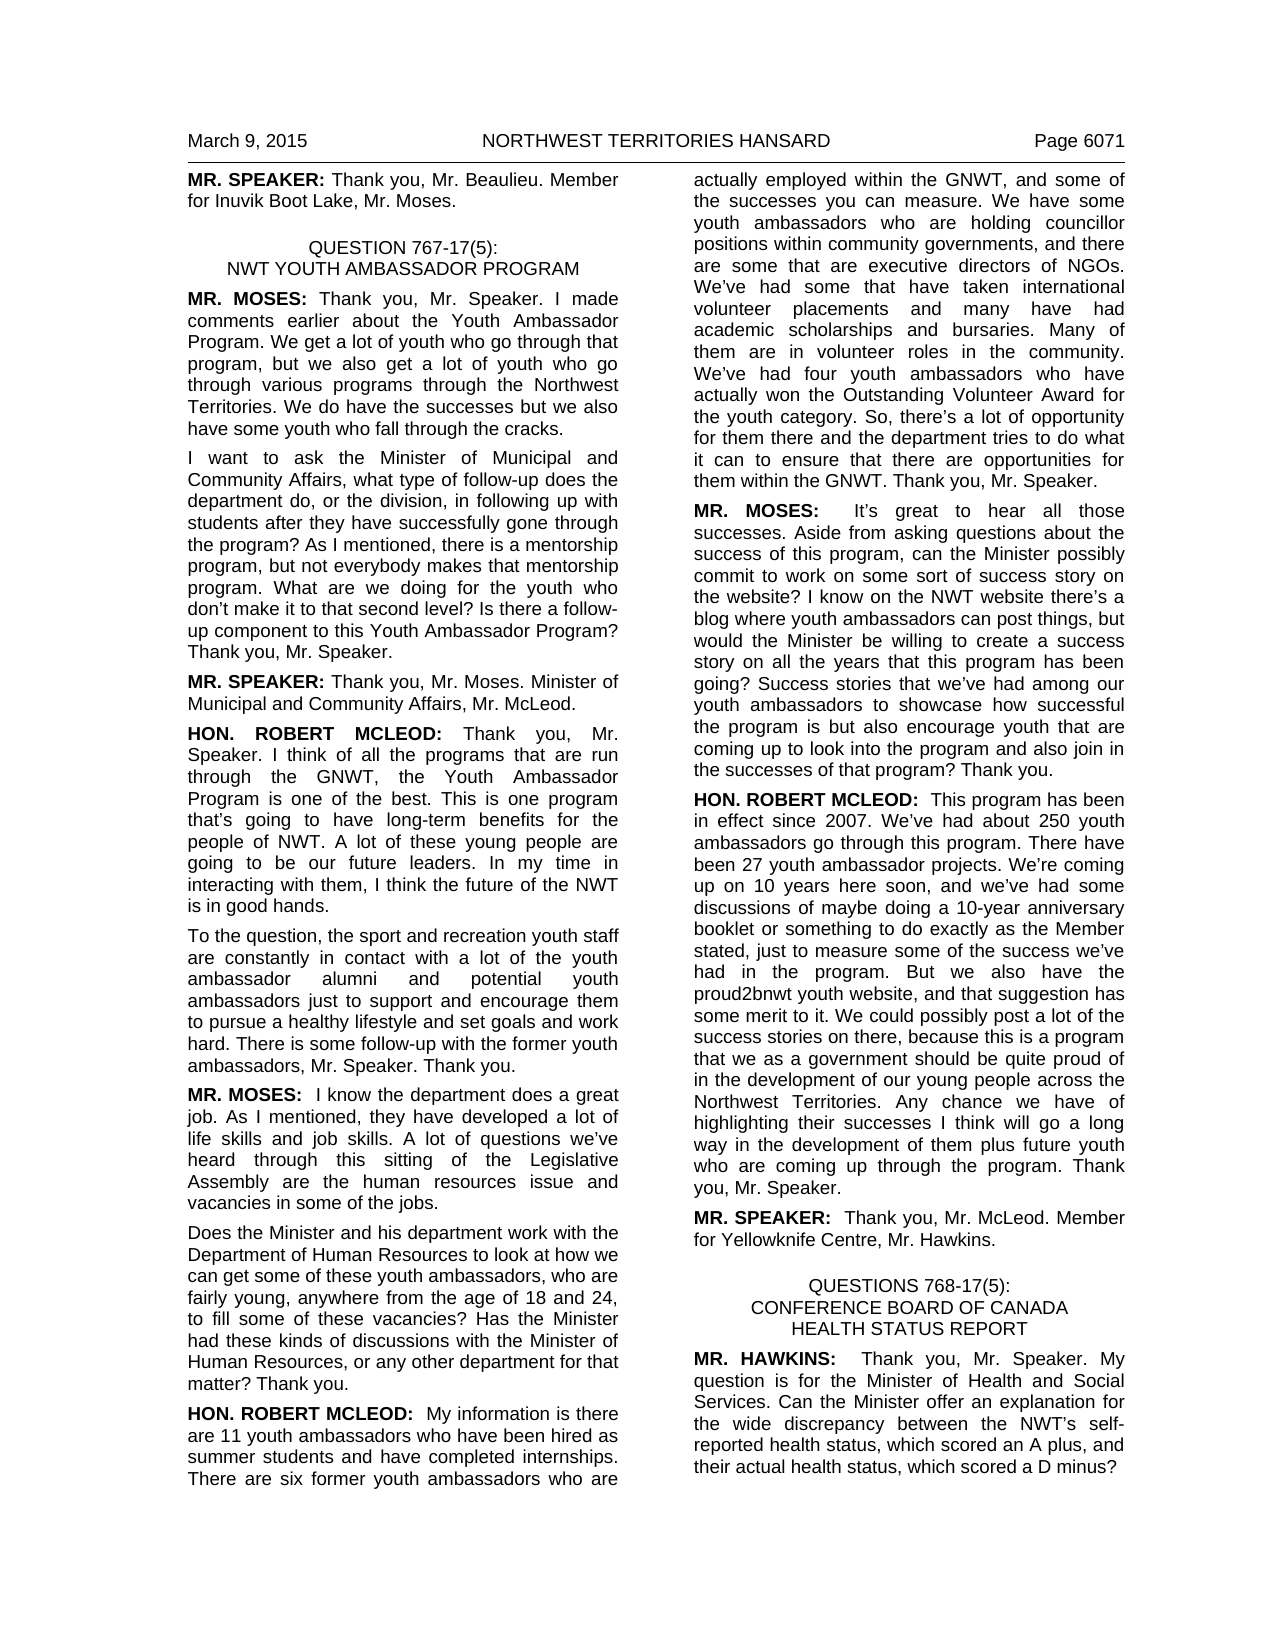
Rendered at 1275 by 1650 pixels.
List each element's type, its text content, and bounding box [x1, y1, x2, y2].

subtitle QUESTION 767-17(5): NWT YOUTH AMBASSADOR PROGRAM [187, 236, 619, 279]
text MR. SPEAKER: Thank you, Mr. Moses. Minister of Municipal and Community Affairs, Mr. McLeod. [187, 671, 619, 714]
text MR. SPEAKER: Thank you, Mr. Beaulieu. Member for Inuvik Boot Lake, Mr. Moses. [187, 168, 619, 211]
text Does the Minister and his department work with the Department of Human Resources to look at how we can get some of these youth ambassadors, who are fairly young, anywhere from the age of 18 and 24, to fill some of these vacancies? Has the Minister had these kinds of discussions with the Minister of Human Resources, or any other department for that matter? Thank you. [187, 1222, 619, 1394]
text MR. SPEAKER: Thank you, Mr. McLeod. Member for Yellowknife Centre, Mr. Hawkins. [694, 1207, 1125, 1250]
text MR. MOSES: I know the department does a great job. As I mentioned, they have developed a lot of life skills and job skills. A lot of questions we’ve heard through this sitting of the Legislative Assembly are the human resources issue and vacancies in some of the jobs. [187, 1084, 619, 1214]
text I want to ask the Minister of Municipal and Community Affairs, what type of follow-up does the department do, or the division, in following up with students after they have successfully gone through the program? As I mentioned, there is a mentorship program, but not everybody makes that mentorship program. What are we doing for the youth who don’t make it to that second level? Is there a follow-up component to this Youth Ambassador Program? Thank you, Mr. Speaker. [187, 447, 619, 663]
text MR. MOSES: Thank you, Mr. Speaker. I made comments earlier about the Youth Ambassador Program. We get a lot of youth who go through that program, but we also get a lot of youth who go through various programs through the Northwest Territories. We do have the successes but we also have some youth who fall through the cracks. [187, 288, 619, 439]
text MR. HAWKINS: Thank you, Mr. Speaker. My question is for the Minister of Health and Social Services. Can the Minister offer an explanation for the wide discrepancy between the NWT’s self-reported health status, which scored an A plus, and their actual health status, which scored a D minus? [694, 1348, 1125, 1477]
text HON. ROBERT MCLEOD: This program has been in effect since 2007. We’ve had about 250 youth ambassadors go through this program. There have been 27 youth ambassador projects. We’re coming up on 10 years here soon, and we’ve had some discussions of maybe doing a 10-year anniversary booklet or something to do exactly as the Member stated, just to measure some of the success we’ve had in the program. But we also have the proud2bnwt youth website, and that suggestion has some merit to it. We could possibly post a lot of the success stories on there, because this is a program that we as a government should be quite proud of in the development of our young people across the Northwest Territories. Any chance we have of highlighting their successes I think will go a long way in the development of them plus future youth who are coming up through the program. Thank you, Mr. Speaker. [694, 789, 1125, 1198]
text To the question, the sport and recreation youth staff are constantly in contact with a lot of the youth ambassador alumni and potential youth ambassadors just to support and encourage them to pursue a healthy lifestyle and set goals and work hard. There is some follow-up with the former youth ambassadors, Mr. Speaker. Thank you. [187, 925, 619, 1076]
text HON. ROBERT MCLEOD: Thank you, Mr. Speaker. I think of all the programs that are run through the GNWT, the Youth Ambassador Program is one of the best. This is one program that’s going to have long-term benefits for the people of NWT. A lot of these young people are going to be our future leaders. In my time in interacting with them, I think the future of the NWT is in good hands. [187, 723, 619, 917]
text HON. ROBERT MCLEOD: My information is there are 11 youth ambassadors who have been hired as summer students and have completed internships. There are six former youth ambassadors who are actually employed within the GNWT, and some of the successes you can measure. We have some youth ambassadors who are holding councillor positions within community governments, and there are some that are executive directors of NGOs. We’ve had some that have taken international volunteer placements and many have had academic scholarships and bursaries. Many of them are in volunteer roles in the community. We’ve had four youth ambassadors who have actually won the Outstanding Volunteer Award for the youth category. So, there’s a lot of opportunity for them there and the department tries to do what it can to ensure that there are opportunities for them within the GNWT. Thank you, Mr. Speaker. [694, 168, 1125, 492]
subtitle QUESTIONS 768-17(5): CONFERENCE BOARD OF CANADA HEALTH STATUS REPORT [694, 1275, 1125, 1339]
text MR. MOSES: It’s great to hear all those successes. Aside from asking questions about the success of this program, can the Minister possibly commit to work on some sort of success story on the website? I know on the NWT website there’s a blog where youth ambassadors can post things, but would the Minister be willing to create a success story on all the years that this program has been going? Success stories that we’ve had among our youth ambassadors to showcase how successful the program is but also encourage youth that are coming up to look into the program and also join in the successes of that program? Thank you. [694, 500, 1125, 780]
